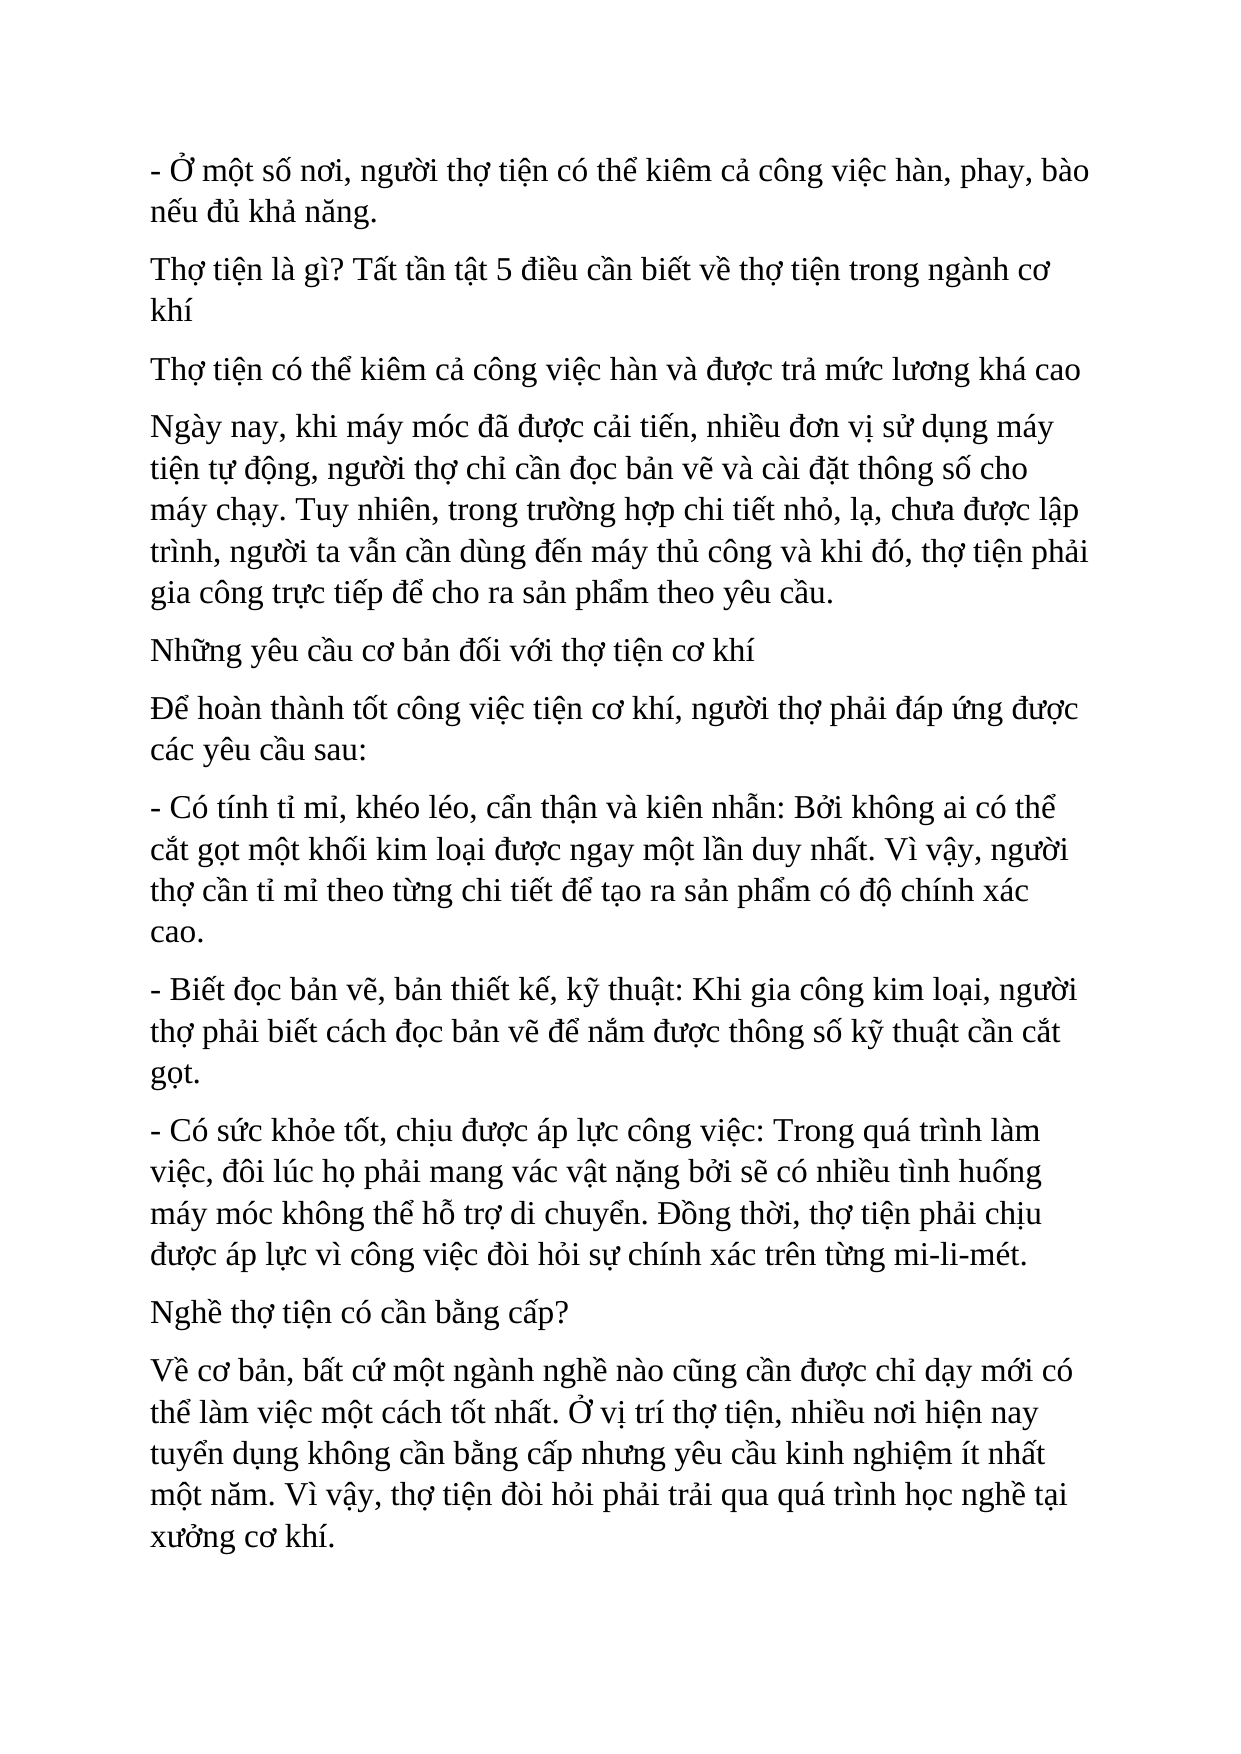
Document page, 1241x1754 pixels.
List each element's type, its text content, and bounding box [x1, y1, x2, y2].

text - Biết đọc bản vẽ, bản thiết kế, kỹ thuật: Khi gia công kim loại, người thợ phải biết cách đọc bản vẽ để nắm được thông số kỹ thuật cần cắt gọt. [150, 970, 1090, 1091]
text Ngày nay, khi máy móc đã được cải tiến, nhiều đơn vị sử dụng máy tiện tự động, người thợ chỉ cần đọc bản vẽ và cài đặt thông số cho máy chạy. Tuy nhiên, trong trường hợp chi tiết nhỏ, lạ, chưa được lập trình, người ta vẫn cần dùng đến máy thủ công và khi đó, thợ tiện phải gia công trực tiếp để cho ra sản phẩm theo yêu cầu. [150, 407, 1090, 611]
text - Có tính tỉ mỉ, khéo léo, cẩn thận và kiên nhẫn: Bởi không ai có thể cắt gọt một khối kim loại được ngay một lần duy nhất. Vì vậy, người thợ cần tỉ mỉ theo từng chi tiết để tạo ra sản phẩm có độ chính xác cao. [150, 788, 1090, 950]
text Thợ tiện có thể kiêm cả công việc hàn và được trả mức lương khá cao [150, 349, 1090, 387]
text - Có sức khỏe tốt, chịu được áp lực công việc: Trong quá trình làm việc, đôi lúc họ phải mang vác vật nặng bởi sẽ có nhiều tình huống máy móc không thể hỗ trợ di chuyển. Đồng thời, thợ tiện phải chịu được áp lực vì công việc đòi hỏi sự chính xác trên từng mi-li-mét. [150, 1110, 1090, 1273]
text Những yêu cầu cơ bản đối với thợ tiện cơ khí [150, 630, 1090, 668]
text Để hoàn thành tốt công việc tiện cơ khí, người thợ phải đáp ứng được các yêu cầu sau: [150, 688, 1090, 768]
text Thợ tiện là gì? Tất tần tật 5 điều cần biết về thợ tiện trong ngành cơ khí [150, 249, 1090, 329]
text Nghề thợ tiện có cần bằng cấp? [150, 1292, 1090, 1331]
text Về cơ bản, bất cứ một ngành nghề nào cũng cần được chỉ dạy mới có thể làm việc một cách tốt nhất. Ở vị trí thợ tiện, nhiều nơi hiện nay tuyển dụng không cần bằng cấp nhưng yêu cầu kinh nghiệm ít nhất một năm. Vì vậy, thợ tiện đòi hỏi phải trải qua quá trình học nghề tại xưởng cơ khí. [150, 1351, 1090, 1554]
text - Ở một số nơi, người thợ tiện có thể kiêm cả công việc hàn, phay, bào nếu đủ khả năng. [150, 150, 1090, 230]
